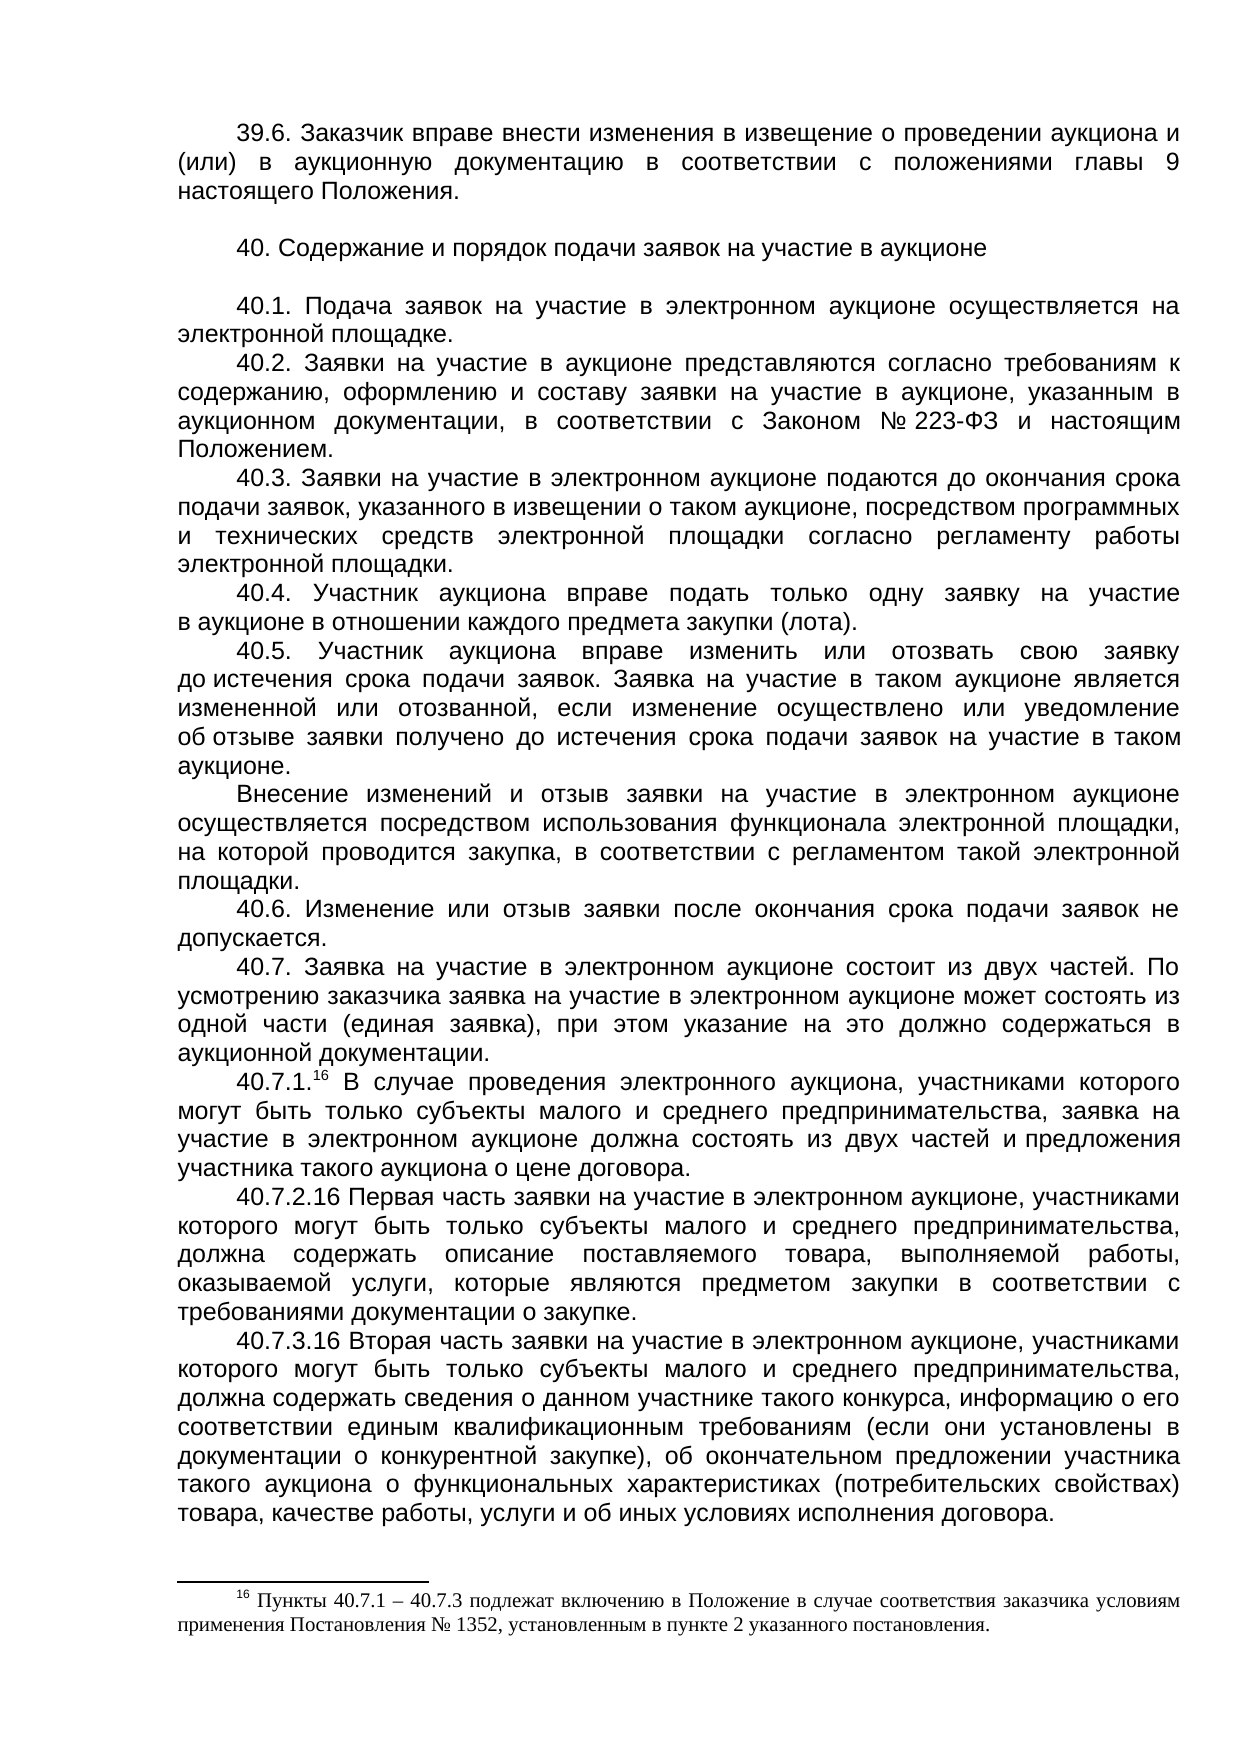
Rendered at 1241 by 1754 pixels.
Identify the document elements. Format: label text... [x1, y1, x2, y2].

text Внесение изменений и отзыв заявки на участие в электронном аукционе осуществляется посредством использования функционала электронной площадки, на которой проводится закупка, в соответствии с регламентом такой электронной площадки. [177, 779, 1181, 894]
text 40.3. Заявки на участие в электронном аукционе подаются до окончания срока подачи заявок, указанного в извещении о таком аукционе, посредством программных и технических средств электронной площадки согласно регламенту работы электронной площадки. [177, 463, 1181, 578]
text 40.7.1. В случае проведения электронного аукциона, участниками которого могут быть только субъекты малого и среднего предпринимательства, заявка на участие в электронном аукционе должна состоять из двух частей и предложения участника такого аукциона о цене договора. [177, 1067, 1181, 1182]
text 39.6. Заказчик вправе внести изменения в извещение о проведении аукциона и (или) в аукционную документацию в соответствии с положениями главы 9 настоящего Положения. [177, 118, 1181, 204]
text 40. Содержание и порядок подачи заявок на участие в аукционе [177, 233, 1181, 262]
text 40.2. Заявки на участие в аукционе представляются согласно требованиям к содержанию, оформлению и составу заявки на участие в аукционе, указанным в аукционном документации, в соответствии с Законом № 223-ФЗ и настоящим Положением. [177, 348, 1181, 463]
text 40.6. Изменение или отзыв заявки после окончания срока подачи заявок не допускается. [177, 894, 1181, 952]
text 40.7.2.16 Первая часть заявки на участие в электронном аукционе, участниками которого могут быть только субъекты малого и среднего предпринимательства, должна содержать описание поставляемого товара, выполняемой работы, оказываемой услуги, которые являются предметом закупки в соответствии с требованиями документации о закупке. [177, 1182, 1181, 1326]
text 40.4. Участник аукциона вправе подать только одну заявку на участие в аукционе в отношении каждого предмета закупки (лота). [177, 578, 1181, 636]
text 40.5. Участник аукциона вправе изменить или отозвать свою заявку до истечения срока подачи заявок. Заявка на участие в таком аукционе является измененной или отозванной, если изменение осуществлено или уведомление об отзыве заявки получено до истечения срока подачи заявок на участие в таком аукционе. [177, 636, 1181, 779]
text 40.7.3.16 Вторая часть заявки на участие в электронном аукционе, участниками которого могут быть только субъекты малого и среднего предпринимательства, должна содержать сведения о данном участнике такого конкурса, информацию о его соответствии единым квалификационным требованиям (если они установлены в документации о конкурентной закупке), об окончательном предложении участника такого аукциона о функциональных характеристиках (потребительских свойствах) товара, качестве работы, услуги и об иных условиях исполнения договора. [177, 1326, 1181, 1527]
text 40.7. Заявка на участие в электронном аукционе состоит из двух частей. По усмотрению заказчика заявка на участие в электронном аукционе может состоять из одной части (единая заявка), при этом указание на это должно содержаться в аукционной документации. [177, 952, 1181, 1067]
text 40.1. Подача заявок на участие в электронном аукционе осуществляется на электронной площадке. [177, 291, 1181, 348]
